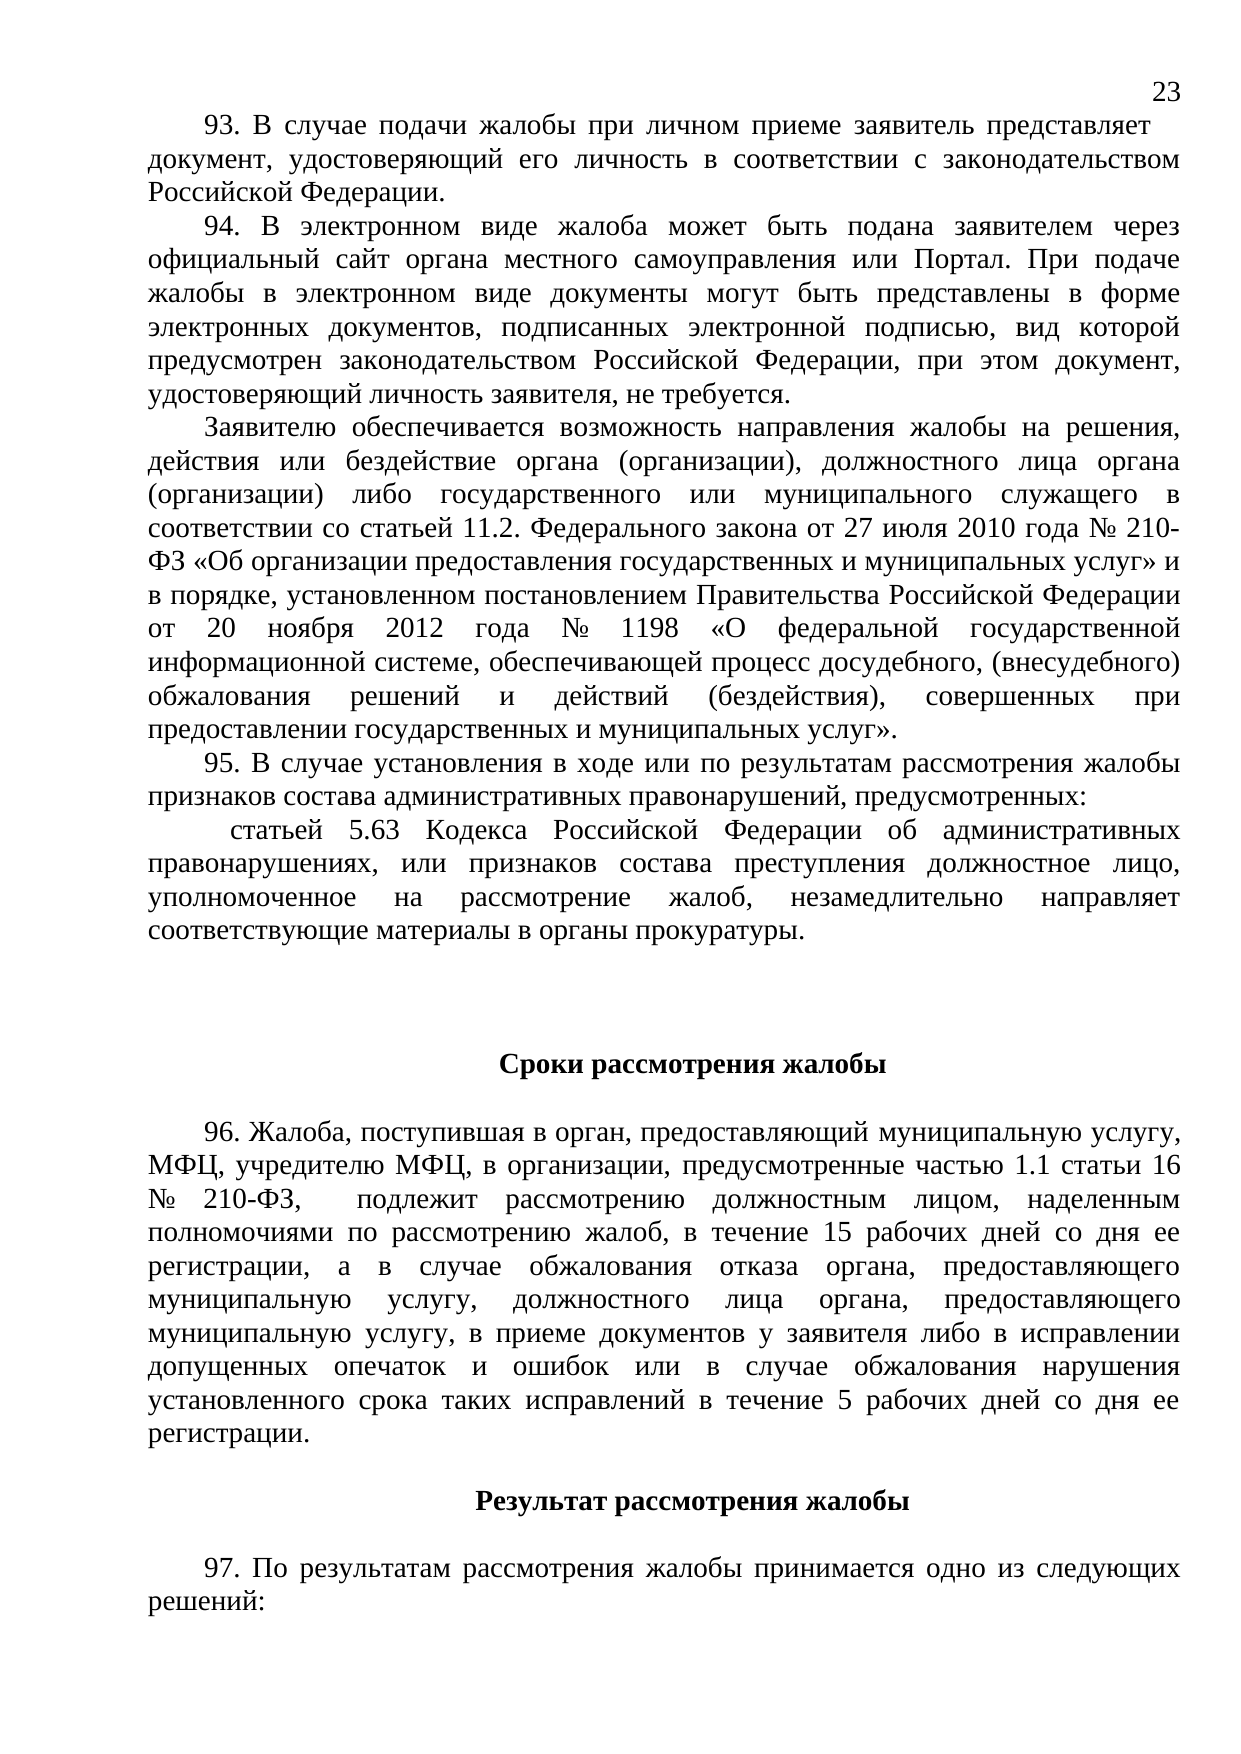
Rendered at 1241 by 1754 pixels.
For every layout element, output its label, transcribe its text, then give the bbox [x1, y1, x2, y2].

text Заявителю обеспечивается возможность направления жалобы на решения, действия или бездействие органа (организации), должностного лица органа (организации) либо государственного или муниципального служащего в соответствии со статьей 11.2. Федерального закона от 27 июля 2010 года № 210-ФЗ «Об организации предоставления государственных и муниципальных услуг» и в порядке, установленном постановлением Правительства Российской Федерации от 20 ноября 2012 года № 1198 «О федеральной государственной информационной системе, обеспечивающей процесс досудебного, (внесудебного) обжалования решений и действий (бездействия), совершенных при предоставлении государственных и муниципальных услуг». [148, 409, 1181, 745]
text Сроки рассмотрения жалобы [148, 1047, 1181, 1080]
text 97. По результатам рассмотрения жалобы принимается одно из следующих решений: [148, 1550, 1181, 1617]
text 96. Жалоба, поступившая в орган, предоставляющий муниципальную услугу, МФЦ, учредителю МФЦ, в организации, предусмотренные частью 1.1 статьи 16 № 210-ФЗ, подлежит рассмотрению должностным лицом, наделенным полномочиями по рассмотрению жалоб, в течение 15 рабочих дней со дня ее регистрации, а в случае обжалования отказа органа, предоставляющего муниципальную услугу, должностного лица органа, предоставляющего муниципальную услугу, в приеме документов у заявителя либо в исправлении допущенных опечаток и ошибок или в случае обжалования нарушения установленного срока таких исправлений в течение 5 рабочих дней со дня ее регистрации. [148, 1114, 1181, 1449]
text 94. В электронном виде жалоба может быть подана заявителем через официальный сайт органа местного самоуправления или Портал. При подаче жалобы в электронном виде документы могут быть представлены в форме электронных документов, подписанных электронной подписью, вид которой предусмотрен законодательством Российской Федерации, при этом документ, удостоверяющий личность заявителя, не требуется. [148, 208, 1181, 409]
text 95. В случае установления в ходе или по результатам рассмотрения жалобы признаков состава административных правонарушений, предусмотренных: [148, 745, 1181, 812]
text статьей 5.63 Кодекса Российской Федерации об административных правонарушениях, или признаков состава преступления должностное лицо, уполномоченное на рассмотрение жалоб, незамедлительно направляет соответствующие материалы в органы прокуратуры. [148, 812, 1181, 946]
text Результат рассмотрения жалобы [148, 1483, 1181, 1516]
text 93. В случае подачи жалобы при личном приеме заявитель представляет документ, удостоверяющий его личность в соответствии с законодательством Российской Федерации. [148, 107, 1181, 208]
